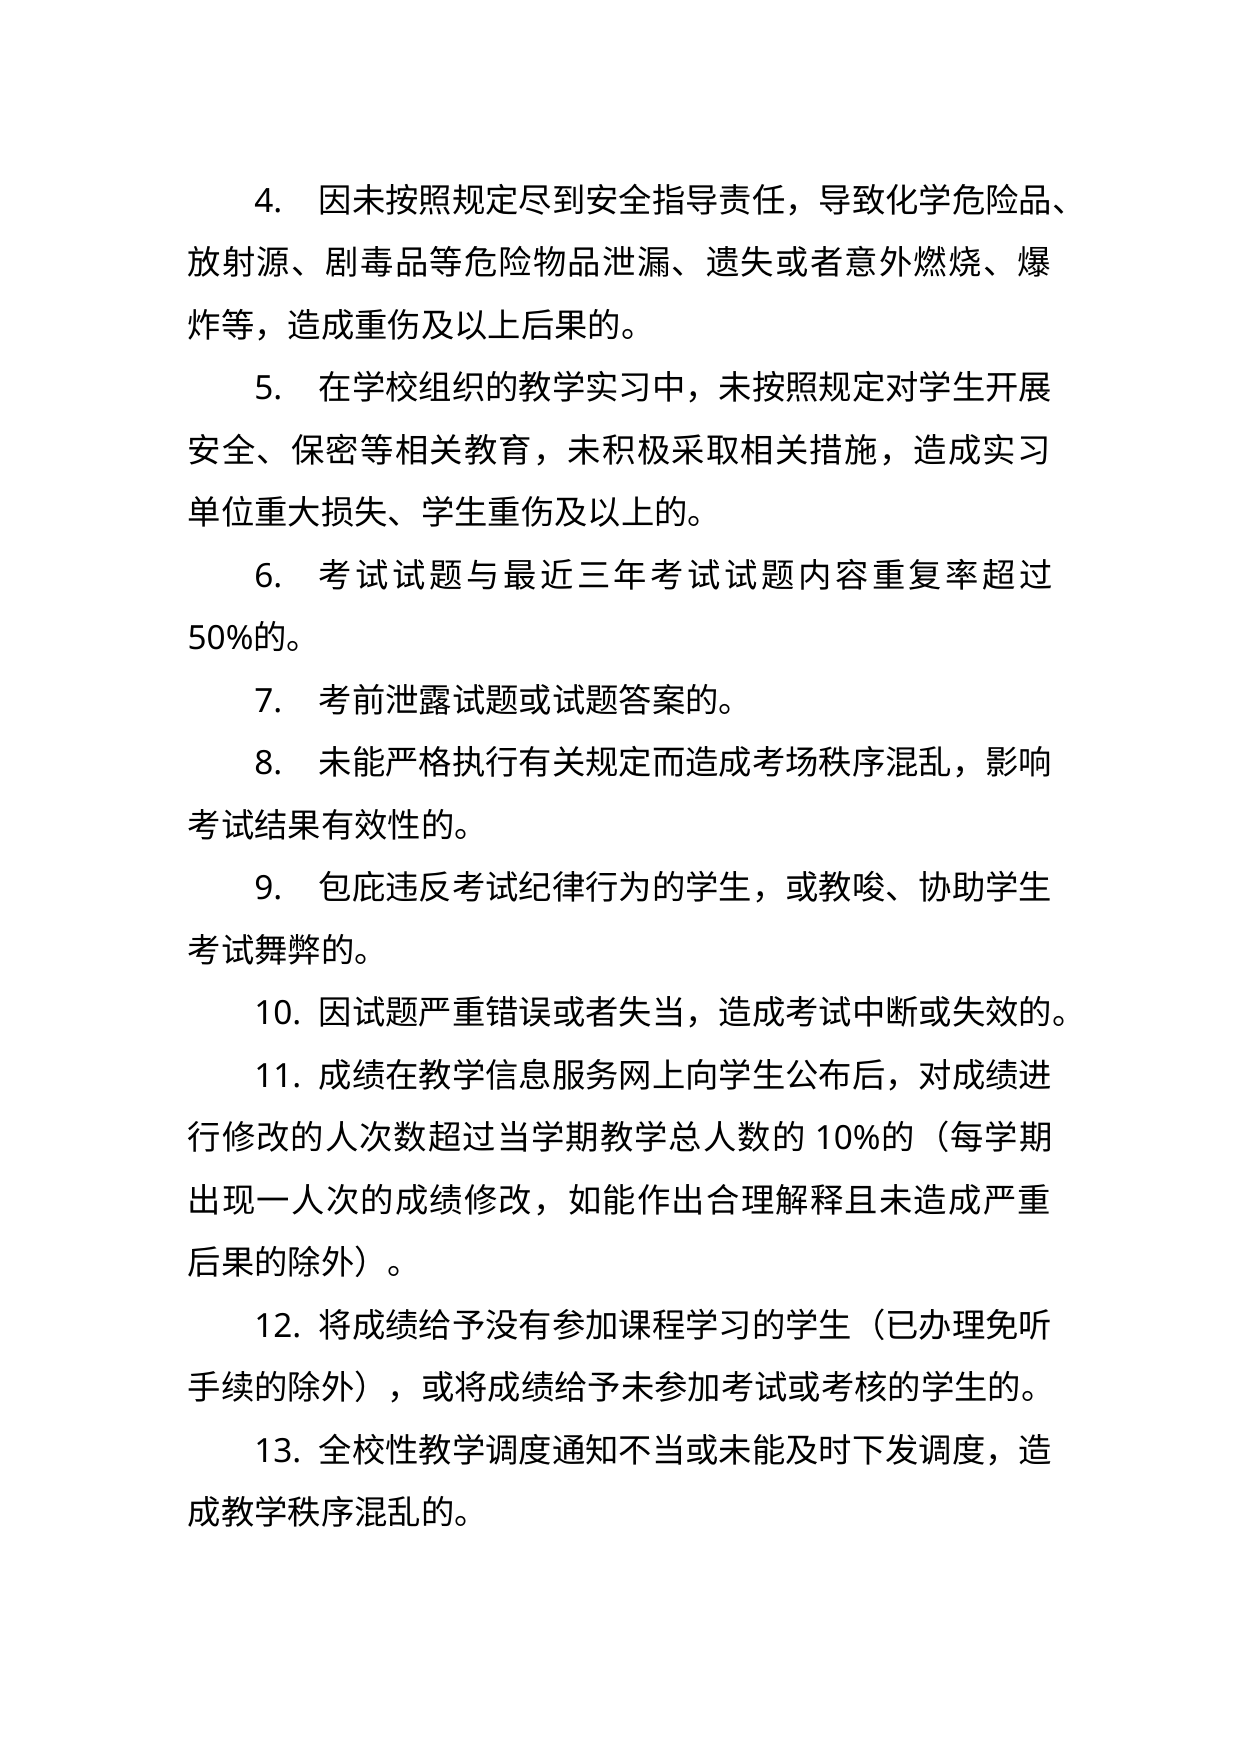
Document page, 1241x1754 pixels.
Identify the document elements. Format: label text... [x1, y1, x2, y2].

list 考前泄露试题或试题答案的。 [187, 662, 1053, 724]
list 全校性教学调度通知不当或未能及时下发调度，造成教学秩序混乱的。 [187, 1412, 1053, 1537]
list 包庇违反考试纪律行为的学生，或教唆、协助学生考试舞弊的。 [187, 849, 1053, 974]
list 因未按照规定尽到安全指导责任，导致化学危险品、放射源、剧毒品等危险物品泄漏、遗失或者意外燃烧、爆炸等，造成重伤及以上后果的。 [187, 162, 1053, 349]
list 在学校组织的教学实习中，未按照规定对学生开展安全、保密等相关教育，未积极采取相关措施，造成实习单位重大损失、学生重伤及以上的。 [187, 349, 1053, 537]
list 因试题严重错误或者失当，造成考试中断或失效的。 [187, 974, 1053, 1037]
list 未能严格执行有关规定而造成考场秩序混乱，影响考试结果有效性的。 [187, 724, 1053, 849]
list 考试试题与最近三年考试试题内容重复率超过50%的。 [187, 537, 1053, 662]
list 成绩在教学信息服务网上向学生公布后，对成绩进行修改的人次数超过当学期教学总人数的10%的（每学期出现一人次的成绩修改，如能作出合理解释且未造成严重后果的除外）。 [187, 1037, 1053, 1287]
list 将成绩给予没有参加课程学习的学生（已办理免听手续的除外），或将成绩给予未参加考试或考核的学生的。 [187, 1287, 1053, 1412]
